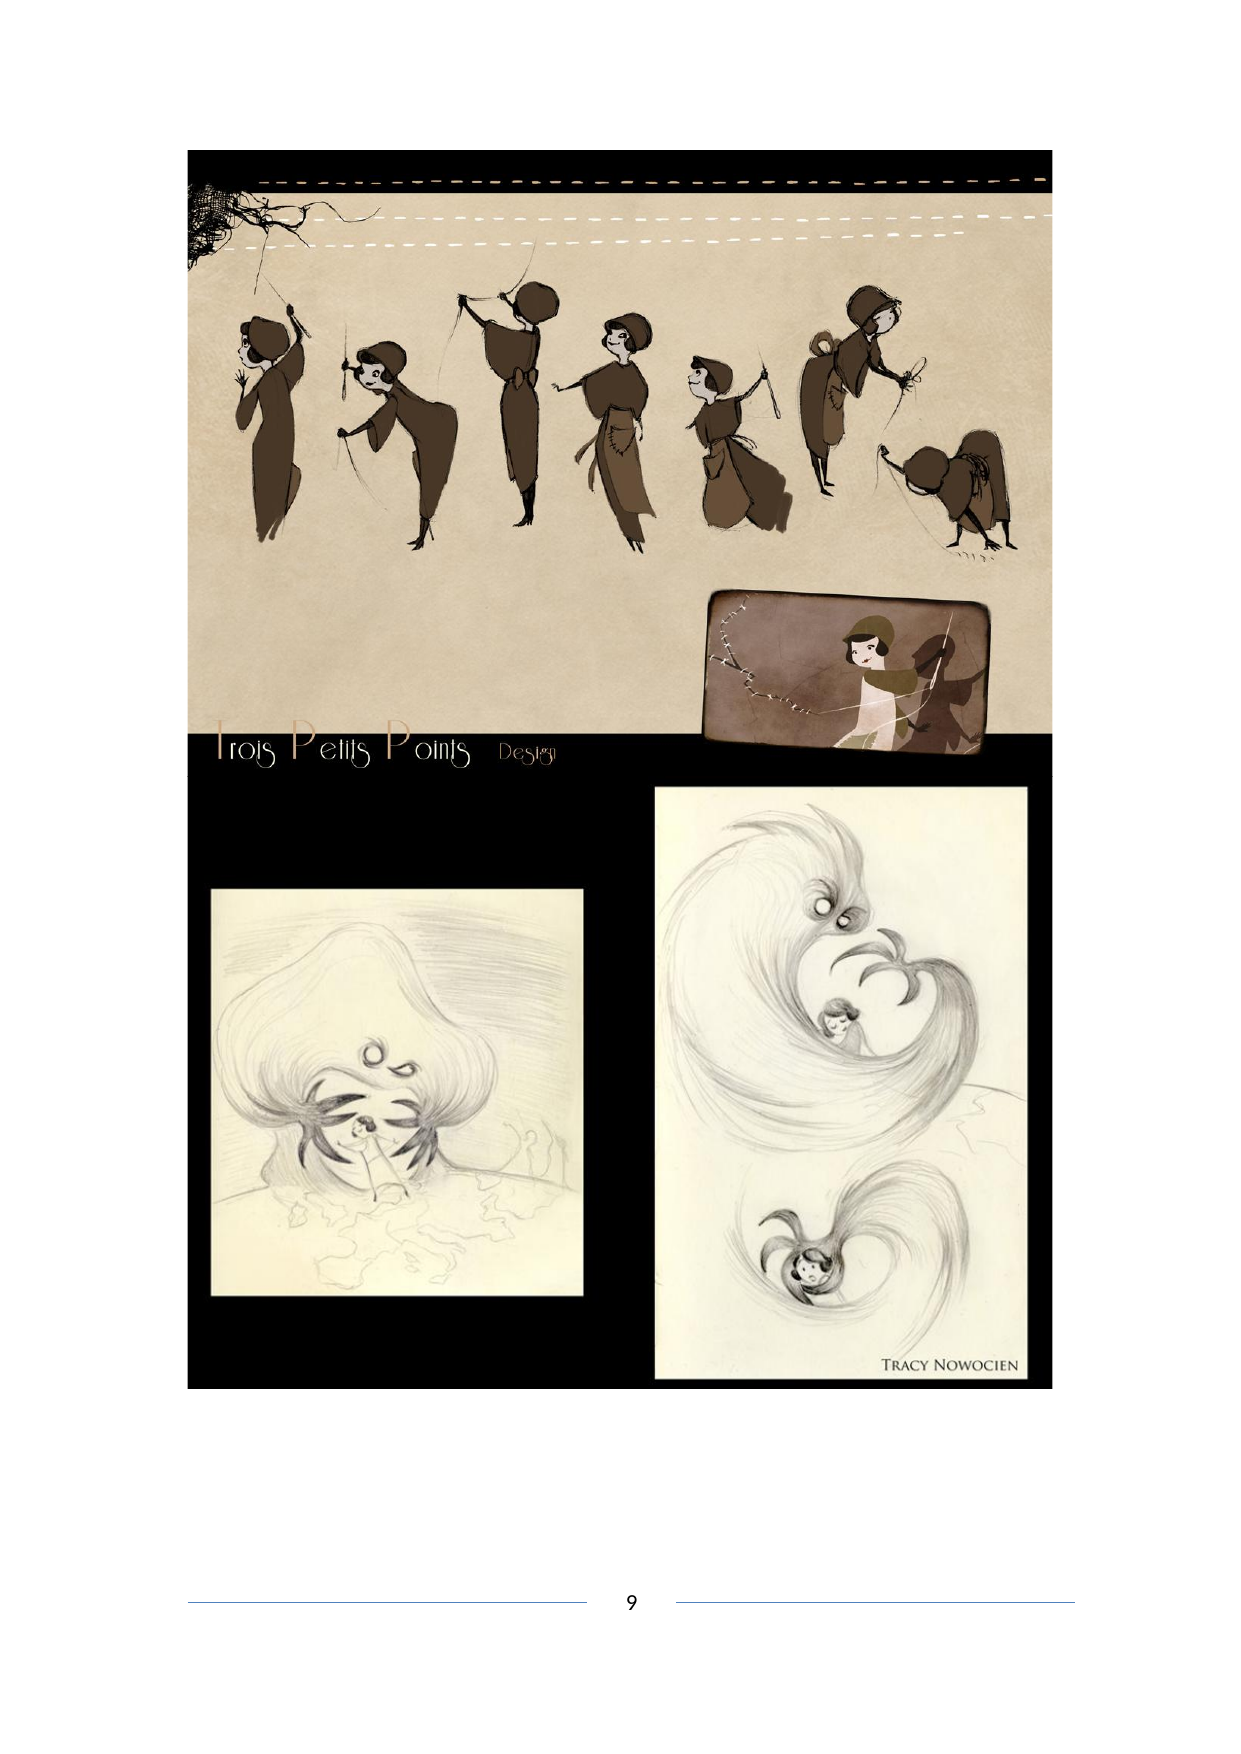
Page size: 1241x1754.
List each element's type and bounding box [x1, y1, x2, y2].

picture [187, 150, 1053, 1389]
